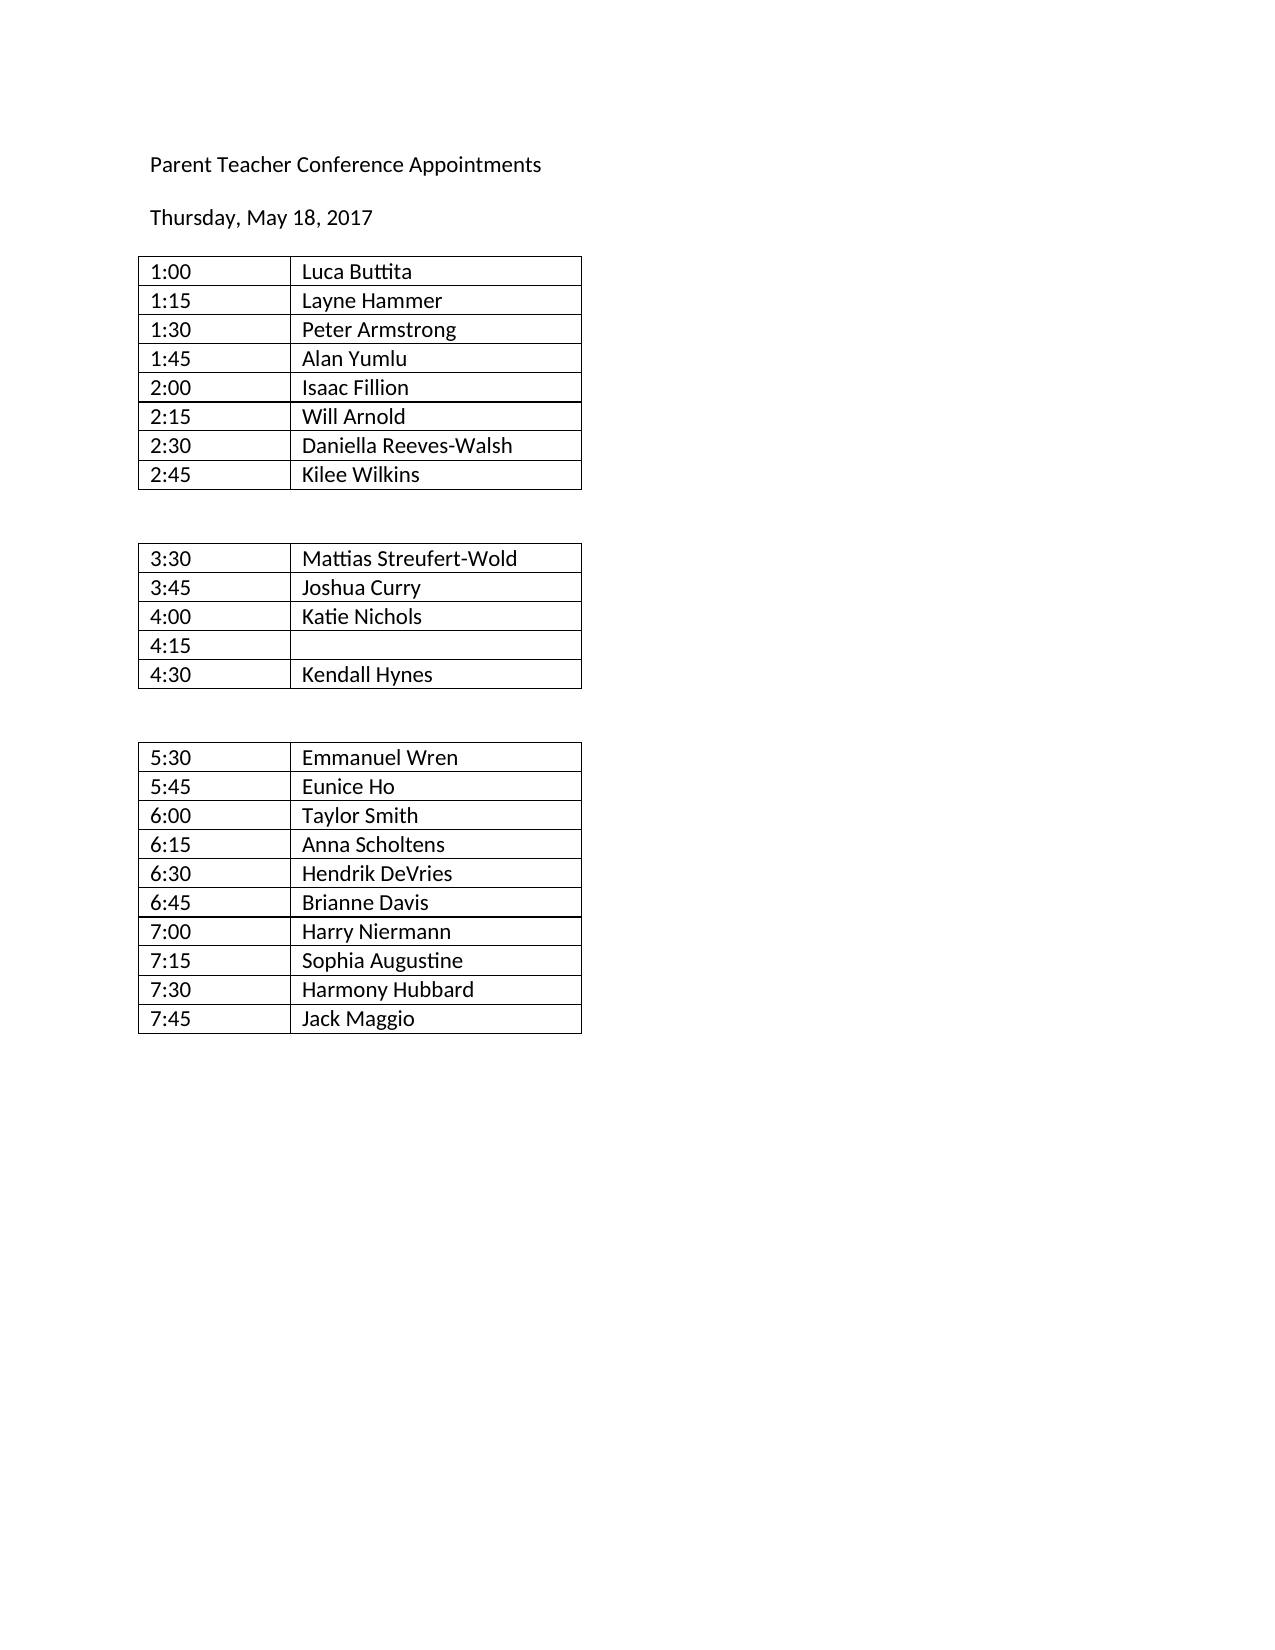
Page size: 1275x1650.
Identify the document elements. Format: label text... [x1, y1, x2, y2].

table_header 5:30 [139, 743, 290, 771]
table_cell 6:15 [139, 830, 290, 858]
table_cell 4:00 [139, 602, 290, 630]
table_cell 5:45 [139, 772, 290, 800]
table_cell Layne Hammer [291, 286, 581, 314]
table_header 3:30 [139, 544, 290, 572]
table_cell 4:30 [139, 660, 290, 688]
table_cell 7:00 [139, 918, 290, 945]
table_header 1:00 [139, 257, 290, 285]
table_cell 1:30 [139, 315, 290, 343]
text Thursday, May 18, 2017 [150, 203, 1125, 231]
table_cell 2:30 [139, 431, 290, 459]
table_cell 2:15 [139, 403, 290, 430]
table_header Luca Buttita [291, 257, 581, 285]
table_cell Harry Niermann [291, 918, 581, 945]
table_cell [291, 631, 581, 659]
table_cell 6:45 [139, 888, 290, 916]
table_cell 7:45 [139, 1005, 290, 1033]
table_cell Peter Armstrong [291, 315, 581, 343]
table_cell Daniella Reeves-Walsh [291, 431, 581, 459]
table_cell Sophia Augustine [291, 946, 581, 974]
table_cell 1:45 [139, 344, 290, 372]
table_cell Alan Yumlu [291, 344, 581, 372]
table_cell Will Arnold [291, 403, 581, 430]
table_cell 7:15 [139, 946, 290, 974]
table_cell 4:15 [139, 631, 290, 659]
table_cell 6:30 [139, 859, 290, 887]
table_cell Hendrik DeVries [291, 859, 581, 887]
table_cell Isaac Fillion [291, 373, 581, 401]
table_cell 7:30 [139, 976, 290, 1003]
table_cell Eunice Ho [291, 772, 581, 800]
table_cell Kendall Hynes [291, 660, 581, 688]
table_cell Taylor Smith [291, 801, 581, 829]
table_cell Kilee Wilkins [291, 461, 581, 488]
table_cell Anna Scholtens [291, 830, 581, 858]
table_cell Brianne Davis [291, 888, 581, 916]
text Parent Teacher Conference Appointments [150, 150, 1125, 178]
table_cell Katie Nichols [291, 602, 581, 630]
table_cell Harmony Hubbard [291, 976, 581, 1003]
table_cell 6:00 [139, 801, 290, 829]
table_cell 3:45 [139, 573, 290, 601]
table_cell Joshua Curry [291, 573, 581, 601]
table_cell 2:45 [139, 461, 290, 488]
table_cell Jack Maggio [291, 1005, 581, 1033]
table_header Emmanuel Wren [291, 743, 581, 771]
table_cell 1:15 [139, 286, 290, 314]
table_cell 2:00 [139, 373, 290, 401]
table_header Mattias Streufert-Wold [291, 544, 581, 572]
